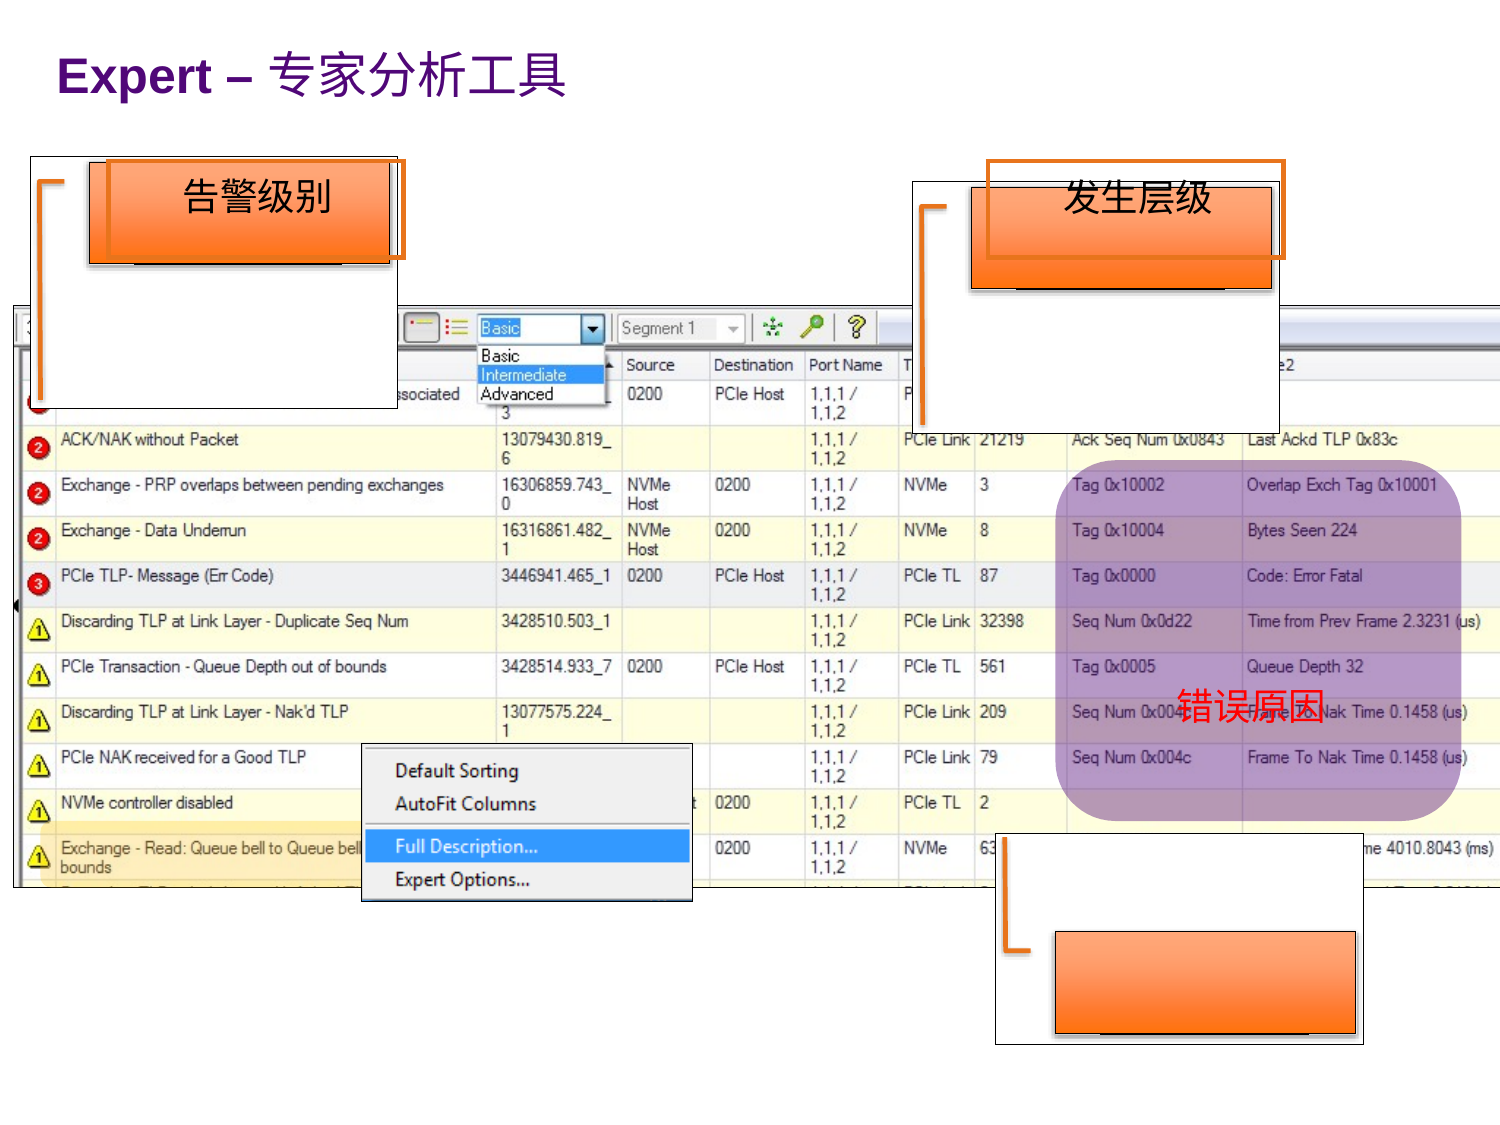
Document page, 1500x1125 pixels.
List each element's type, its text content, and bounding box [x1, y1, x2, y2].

picture [1093, 182, 1108, 187]
picture [111, 163, 389, 255]
picture [1205, 182, 1279, 255]
picture [1072, 182, 1080, 187]
picture [972, 188, 1271, 288]
picture [390, 163, 397, 255]
picture [1079, 197, 1091, 205]
picture [990, 182, 1071, 187]
picture [1120, 182, 1143, 187]
picture [913, 182, 1279, 433]
picture [31, 157, 397, 408]
picture [1197, 188, 1206, 204]
picture [14, 306, 1500, 887]
picture [1183, 182, 1194, 187]
picture [990, 188, 1271, 255]
picture [90, 163, 389, 263]
text 错误原因 [0, 677, 1326, 731]
picture [996, 834, 1363, 1044]
picture [1082, 182, 1093, 187]
picture [362, 744, 692, 901]
picture [1171, 182, 1182, 187]
